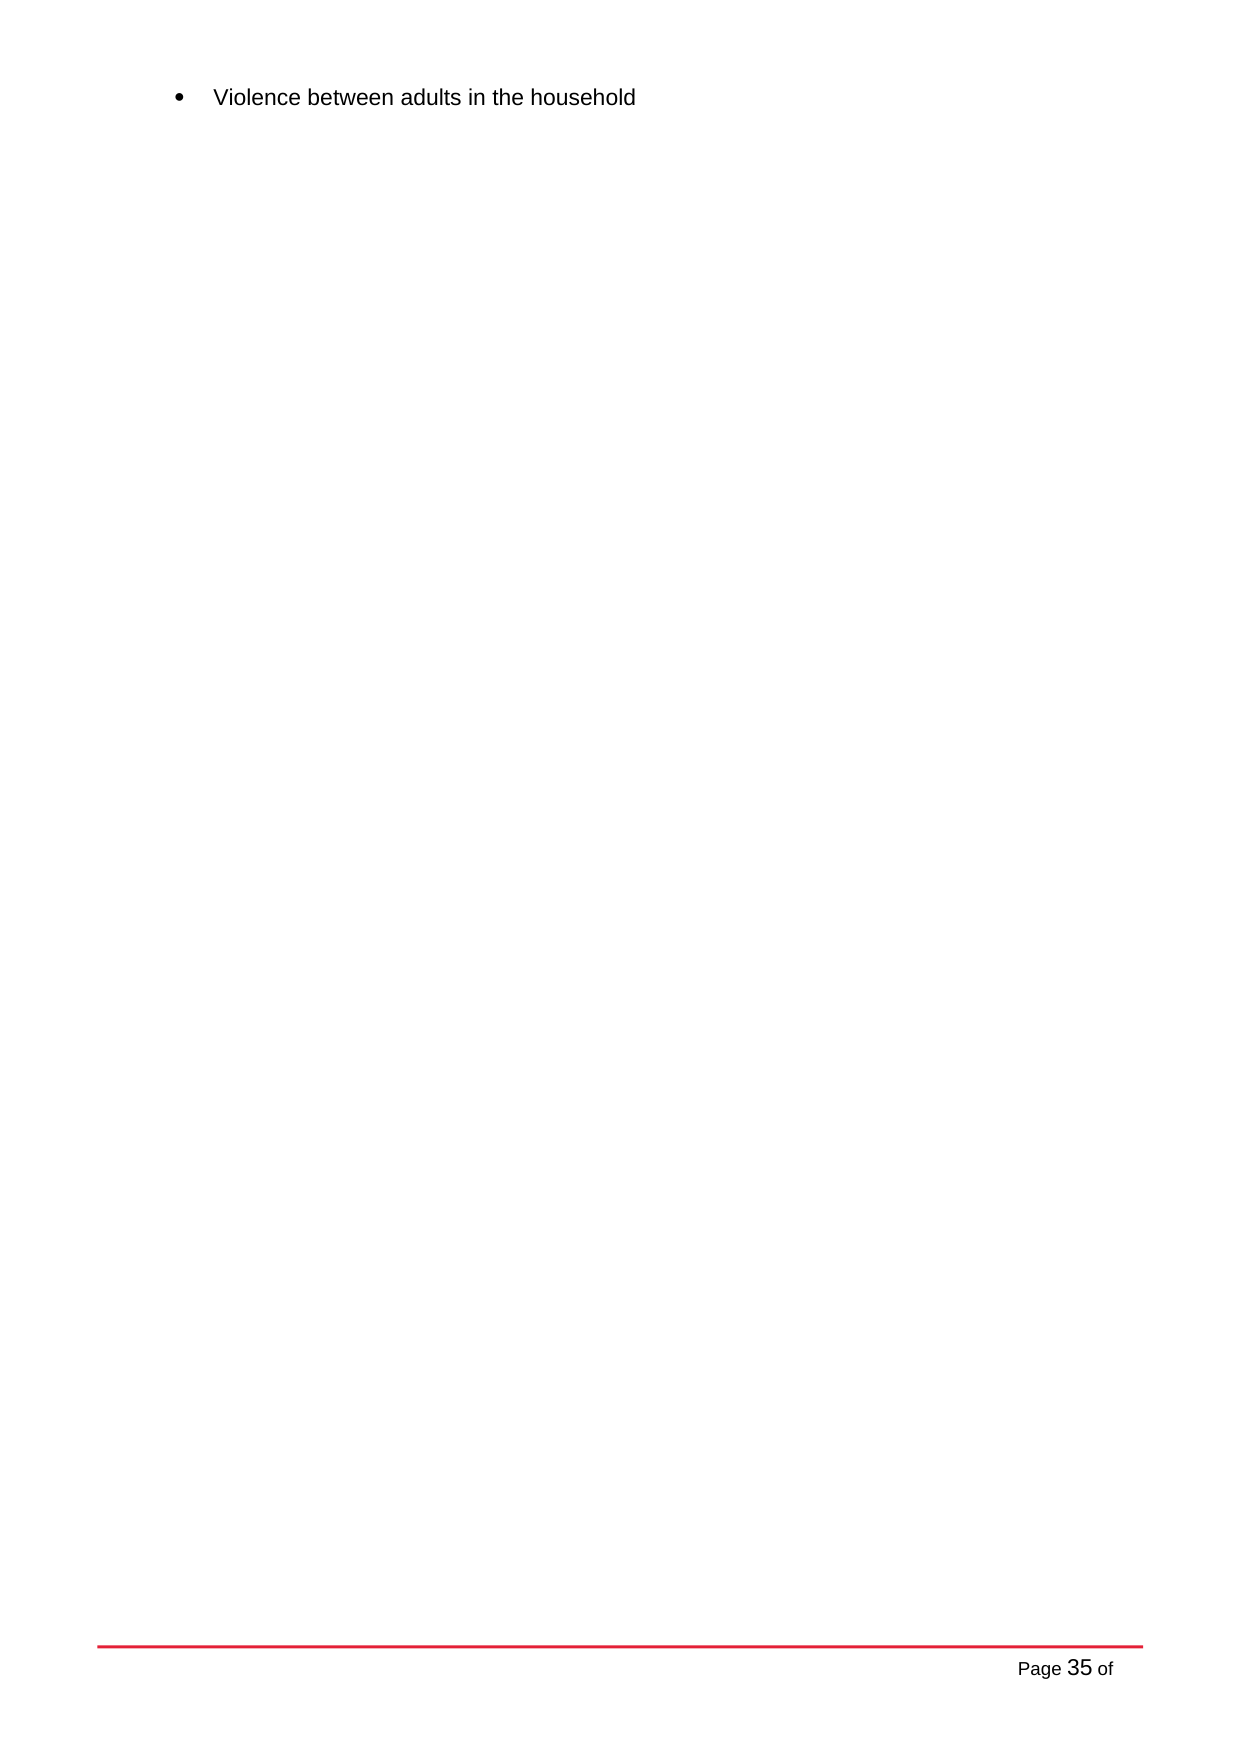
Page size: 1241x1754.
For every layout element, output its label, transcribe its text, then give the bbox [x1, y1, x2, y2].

list Violence between adults in the household [175, 83, 1159, 111]
